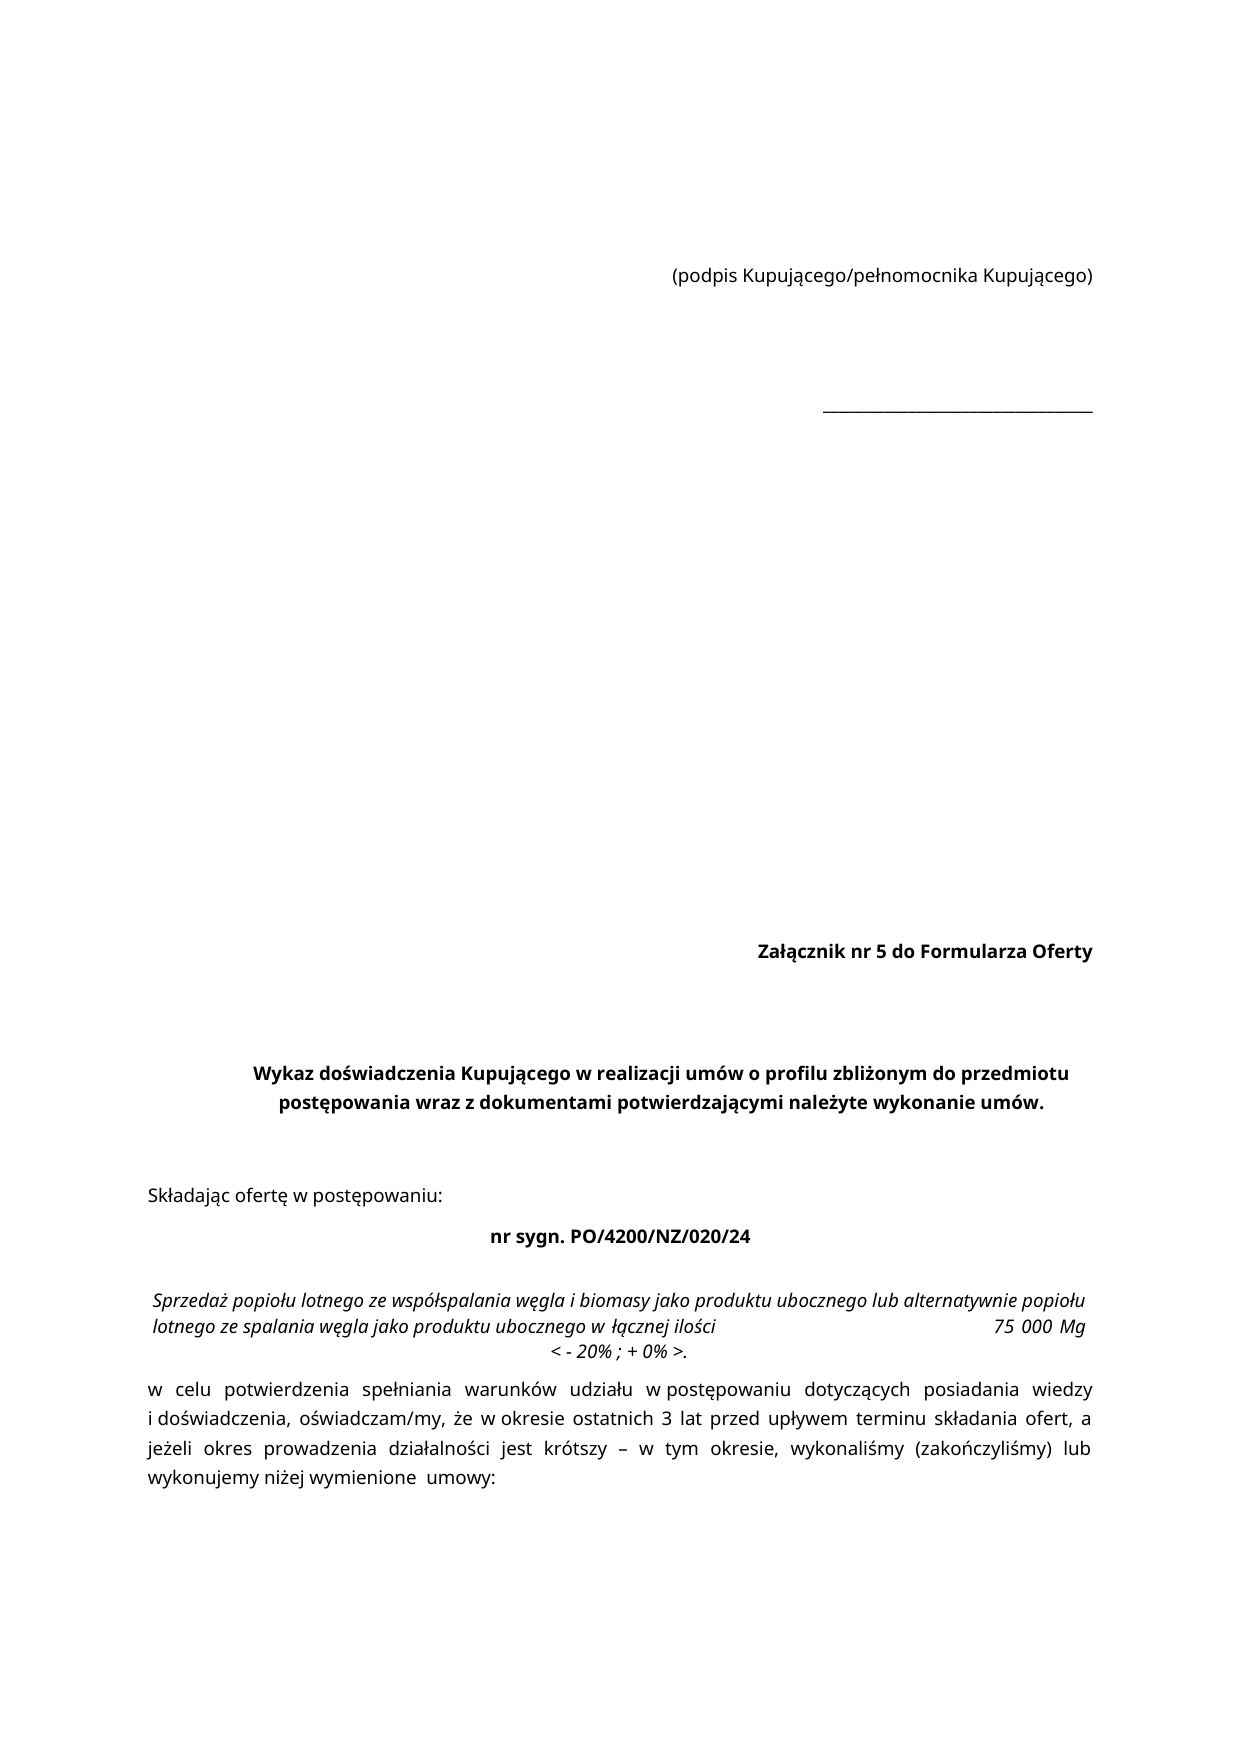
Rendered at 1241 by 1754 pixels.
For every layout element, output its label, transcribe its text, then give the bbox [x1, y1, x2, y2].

text (podpis Kupującego/pełnomocnika Kupującego) [148, 262, 1093, 288]
text nr sygn. PO/4200/NZ/020/24 [148, 1224, 1093, 1249]
text Załącznik nr 5 do Formularza Oferty [148, 938, 1093, 964]
text ___________________________________ [148, 390, 1093, 415]
text Sprzedaż popiołu lotnego ze współspalania węgla i biomasy jako produktu ubocznego lub alternatywnie popiołu lotnego ze spalania węgla jako produktu ubocznego w łącznej ilości 75 000 Mg < - 20% ; + 0% >. [148, 1287, 1093, 1364]
text Składając ofertę w postępowaniu: [148, 1182, 1093, 1207]
list Wykaz doświadczenia Kupującego w realizacji umów o profilu zbliżonym do przedmiotu postępowania wraz z dokumentami potwierdzającymi należyte wykonanie umów. [230, 1060, 1093, 1115]
text w celu potwierdzenia spełniania warunków udziału w postępowaniu dotyczących posiadania wiedzy i doświadczenia, oświadczam/my, że w okresie ostatnich 3 lat przed upływem terminu składania ofert, a jeżeli okres prowadzenia działalności jest krótszy – w tym okresie, wykonaliśmy (zakończyliśmy) lub wykonujemy niżej wymienione umowy: [148, 1376, 1093, 1490]
